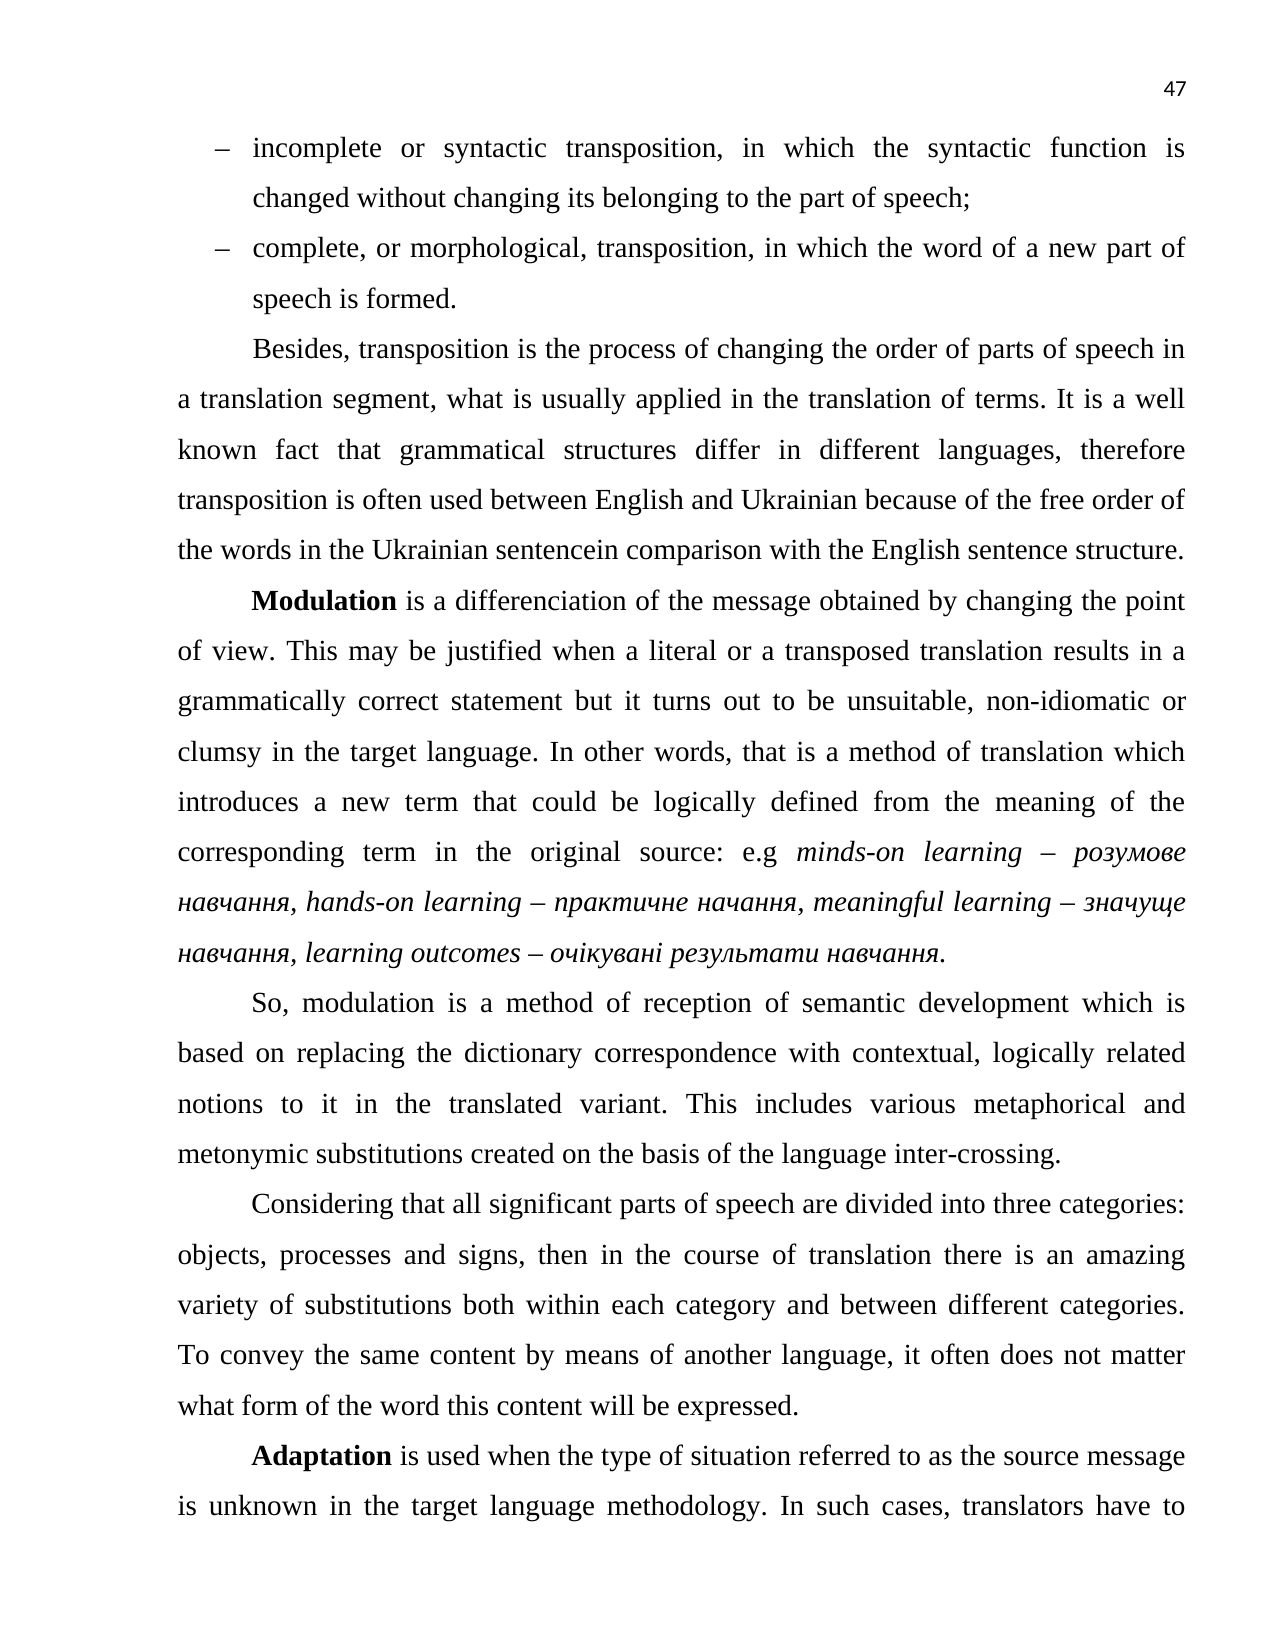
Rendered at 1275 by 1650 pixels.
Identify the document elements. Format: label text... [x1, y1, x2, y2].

list incomplete or syntactic transposition, in which the syntactic function is changed without changing its belonging to the part of speech; [215, 130, 1186, 214]
list Besides, transposition is the process of changing the order of parts of speech in a translation segment, what is usually applied in the translation of terms. It is a well known fact that grammatical structures differ in different languages, therefore transposition is often used between English and Ukrainian because of the free order of the words in the Ukrainian sentencein comparison with the English sentence structure. [177, 331, 1186, 566]
text Considering that all significant parts of speech are divided into three categories: objects, processes and signs, then in the course of translation there is an amazing variety of substitutions both within each category and between different categories. To convey the same content by means of another language, it often does not matter what form of the word this content will be expressed. [177, 1186, 1186, 1421]
list complete, or morphological, transposition, in which the word of a new part of speech is formed. [215, 231, 1186, 314]
text So, modulation is a method of reception of semantic development which is based on replacing the dictionary correspondence with contextual, logically related notions to it in the translated variant. This includes various metaphorical and metonymic substitutions created on the basis of the language inter-crossing. [177, 985, 1186, 1170]
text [177, 1438, 1186, 1522]
text Modulation is a differenciation of the message obtained by changing the point of view. This may be justified when a literal or a transposed translation results in a grammatically correct statement but it turns out to be unsuitable, non-idiomatic or clumsy in the target language. In other words, that is a method of translation which introduces a new term that could be logically defined from the meaning of the corresponding term in the original source: e.g minds-on learning – розумове навчання, hands-on learning – практичне начання, meaningful learning – значуще навчання, learning outcomes – очікувані результати навчання. [177, 583, 1186, 968]
